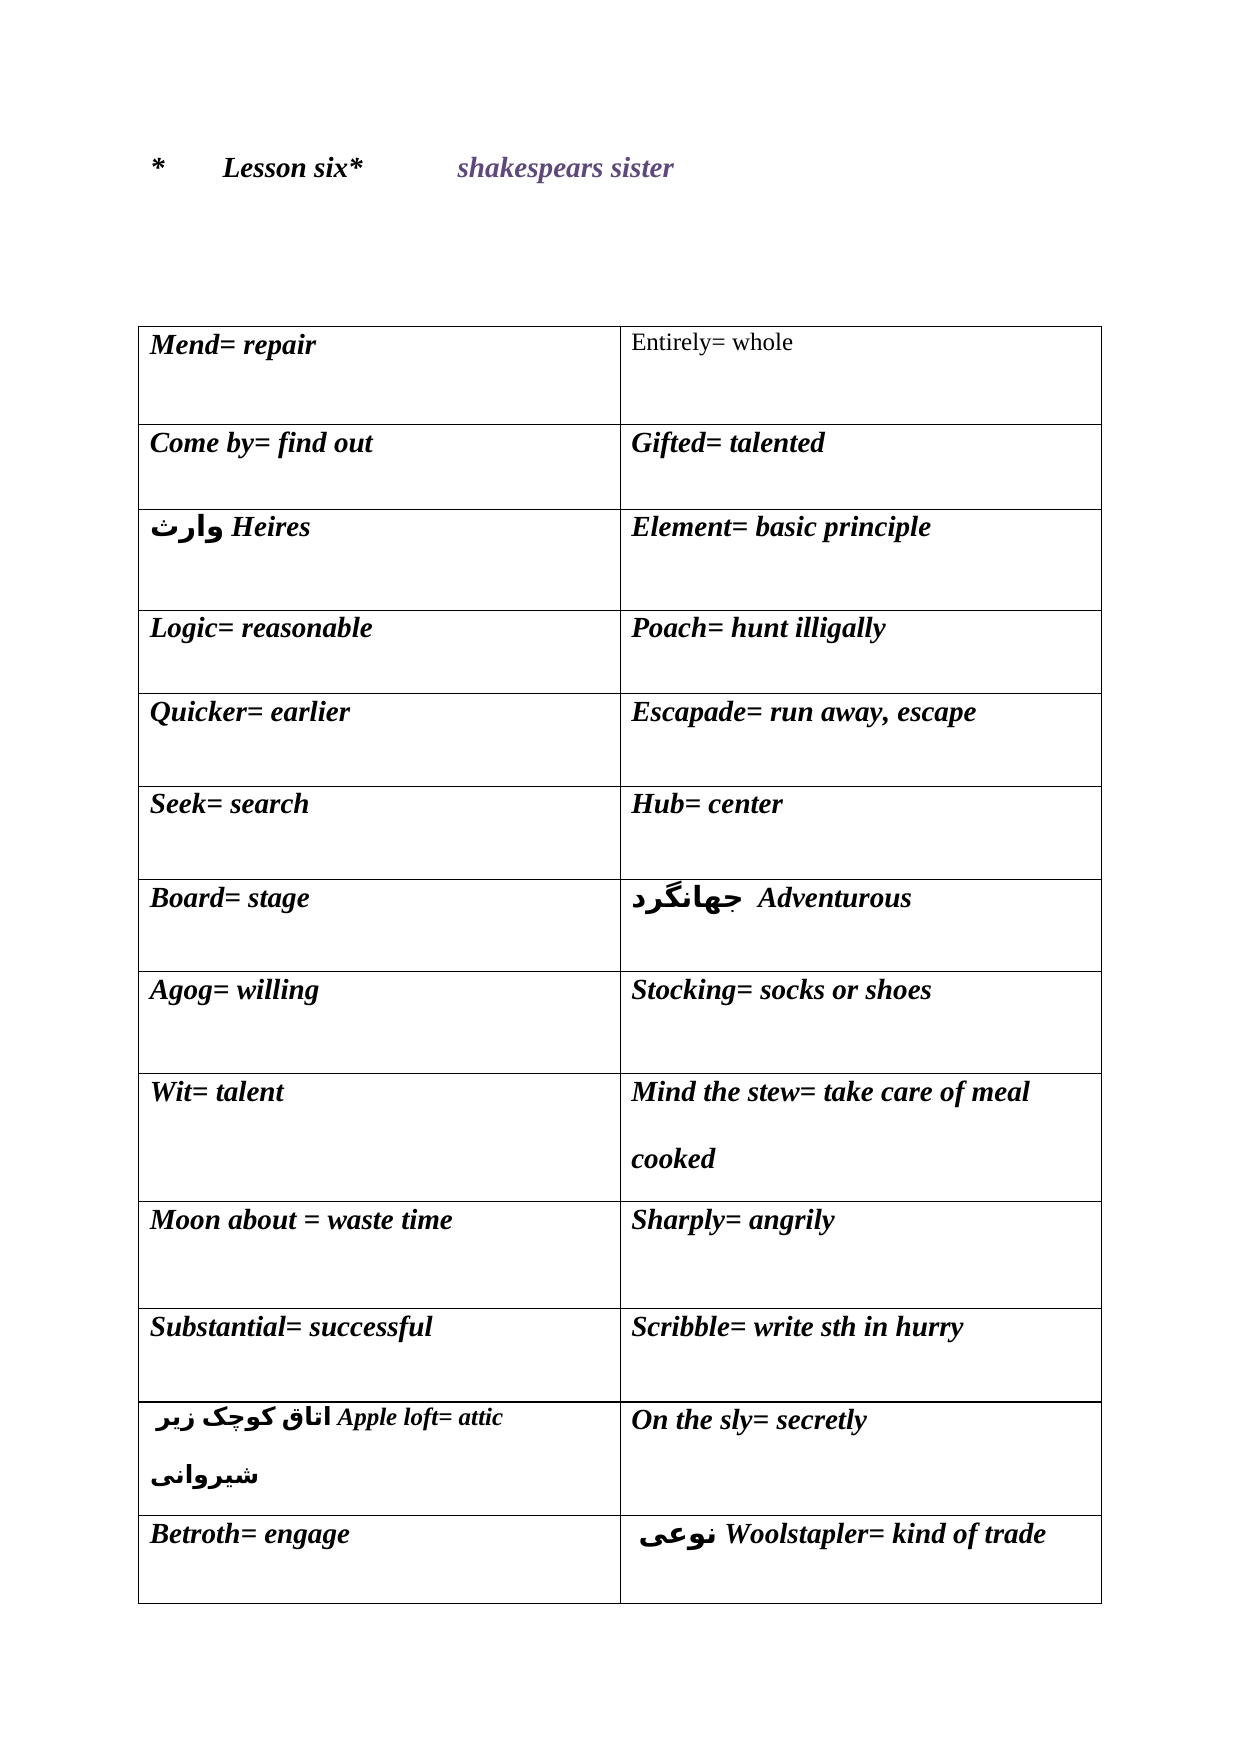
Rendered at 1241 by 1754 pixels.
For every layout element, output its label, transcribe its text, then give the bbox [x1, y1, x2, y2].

table_cell Wit= talent [139, 1074, 620, 1201]
table_cell Gifted= talented [621, 425, 1101, 508]
text Lesson six* shakespears sister * [150, 150, 1090, 183]
table_cell Seek= search [139, 787, 620, 879]
table_cell Betroth= engage [139, 1516, 620, 1603]
table_cell Logic= reasonable [139, 611, 620, 693]
table_cell Come by= find out [139, 425, 620, 508]
table_cell Substantial= successful [139, 1309, 620, 1401]
table_cell Scribble= write sth in hurry [621, 1309, 1101, 1401]
table_cell On the sly= secretly [621, 1403, 1101, 1515]
table_cell Agog= willing [139, 972, 620, 1073]
table_cell Quicker= earlier [139, 694, 620, 786]
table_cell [621, 1516, 1101, 1603]
table_header Entirely= whole [621, 327, 1101, 424]
table_cell Moon about = waste time [139, 1202, 620, 1308]
table_cell Hub= center [621, 787, 1101, 879]
table_cell Adventurous جهانگرد [621, 880, 1101, 971]
table_cell Stocking= socks or shoes [621, 972, 1101, 1073]
table_cell Mind the stew= take care of meal cooked [621, 1074, 1101, 1201]
table_cell Element= basic principle [621, 510, 1101, 609]
table_cell Sharply= angrily [621, 1202, 1101, 1308]
table_cell Heires وارث [139, 510, 620, 609]
table_cell Poach= hunt illigally [621, 611, 1101, 693]
table_cell Escapade= run away, escape [621, 694, 1101, 786]
table_header Mend= repair [139, 327, 620, 424]
table_cell Apple loft= attic اتاق کوچک زیر شیروانی [139, 1403, 620, 1515]
table_cell Board= stage [139, 880, 620, 971]
